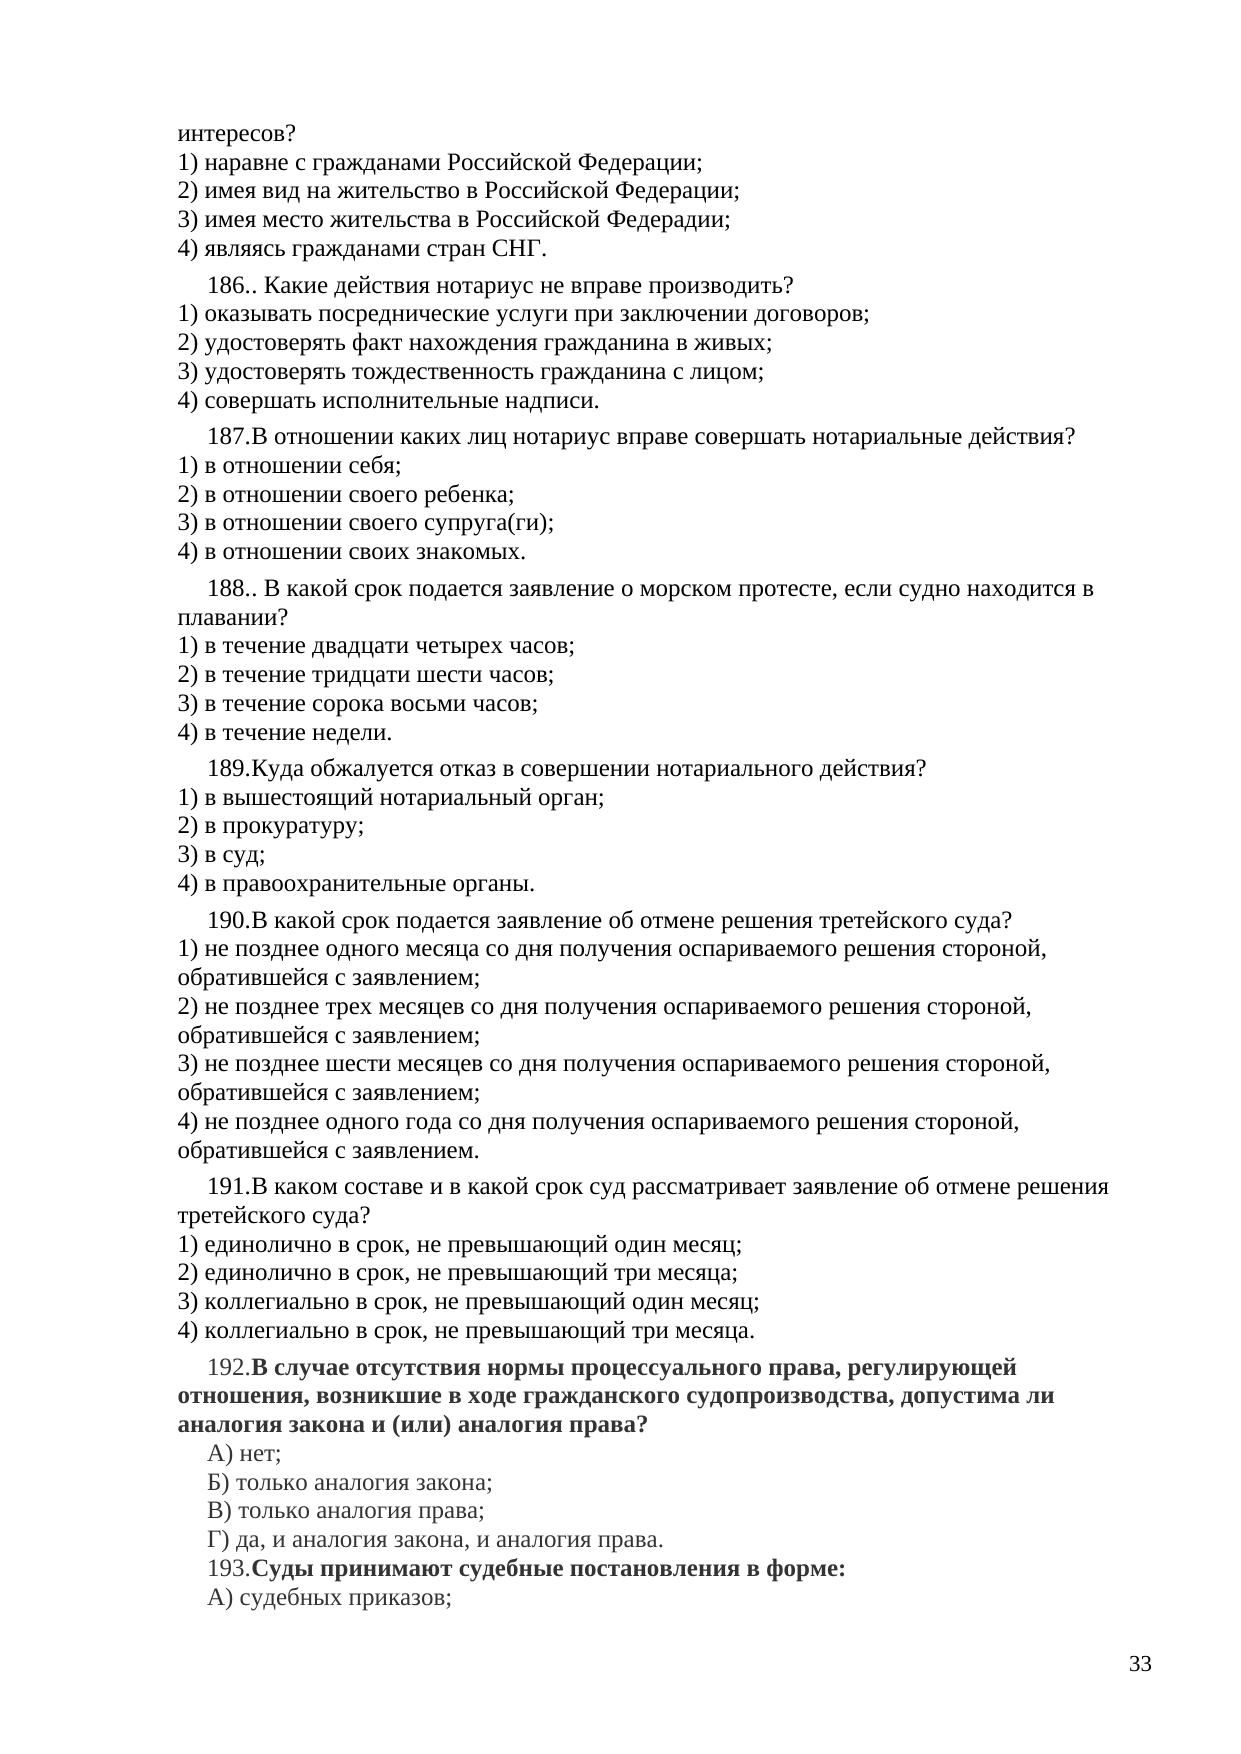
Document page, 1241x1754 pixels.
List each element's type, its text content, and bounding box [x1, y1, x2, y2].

list Суды принимают судебные постановления в форме: [177, 1553, 1152, 1582]
list . Какие действия нотариус не вправе производить? 1) оказывать посреднические услуги при заключении договоров; 2) удостоверять факт нахождения гражданина в живых; 3) удостоверять тождественность гражданина с лицом; 4) совершать исполнительные надписи. [177, 270, 1152, 413]
text А) нет; [177, 1438, 1152, 1467]
list В случае отсутствия нормы процессуального права, регулирующей отношения, возникшие в ходе гражданского судопроизводства, допустима ли аналогия закона и (или) аналогия права? [177, 1352, 1152, 1438]
text Г) да, и аналогия закона, и аналогия права. [177, 1524, 1152, 1553]
list В какой срок подается заявление об отмене решения третейского суда? 1) не позднее одного месяца со дня получения оспариваемого решения стороной, обратившейся с заявлением; 2) не позднее трех месяцев со дня получения оспариваемого решения стороной, обратившейся с заявлением; 3) не позднее шести месяцев со дня получения оспариваемого решения стороной, обратившейся с заявлением; 4) не позднее одного года со дня получения оспариваемого решения стороной, обратившейся с заявлением. [177, 905, 1152, 1163]
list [177, 118, 1152, 262]
text Б) только аналогия закона; [177, 1467, 1152, 1495]
list . В какой срок подается заявление о морском протесте, если судно находится в плавании? 1) в течение двадцати четырех часов; 2) в течение тридцати шести часов; 3) в течение сорока восьми часов; 4) в течение недели. [177, 573, 1152, 745]
list В отношении каких лиц нотариус вправе совершать нотариальные действия? 1) в отношении себя; 2) в отношении своего ребенка; 3) в отношении своего супруга(ги); 4) в отношении своих знакомых. [177, 421, 1152, 565]
list В каком составе и в какой срок суд рассматривает заявление об отмене решения третейского суда? 1) единолично в срок, не превышающий один месяц; 2) единолично в срок, не превышающий три месяца; 3) коллегиально в срок, не превышающий один месяц; 4) коллегиально в срок, не превышающий три месяца. [177, 1171, 1152, 1344]
text В) только аналогия права; [177, 1495, 1152, 1524]
list Куда обжалуется отказ в совершении нотариального действия? 1) в вышестоящий нотариальный орган; 2) в прокуратуру; 3) в суд; 4) в правоохранительные органы. [177, 753, 1152, 897]
text А) судебных приказов; [177, 1582, 1152, 1610]
